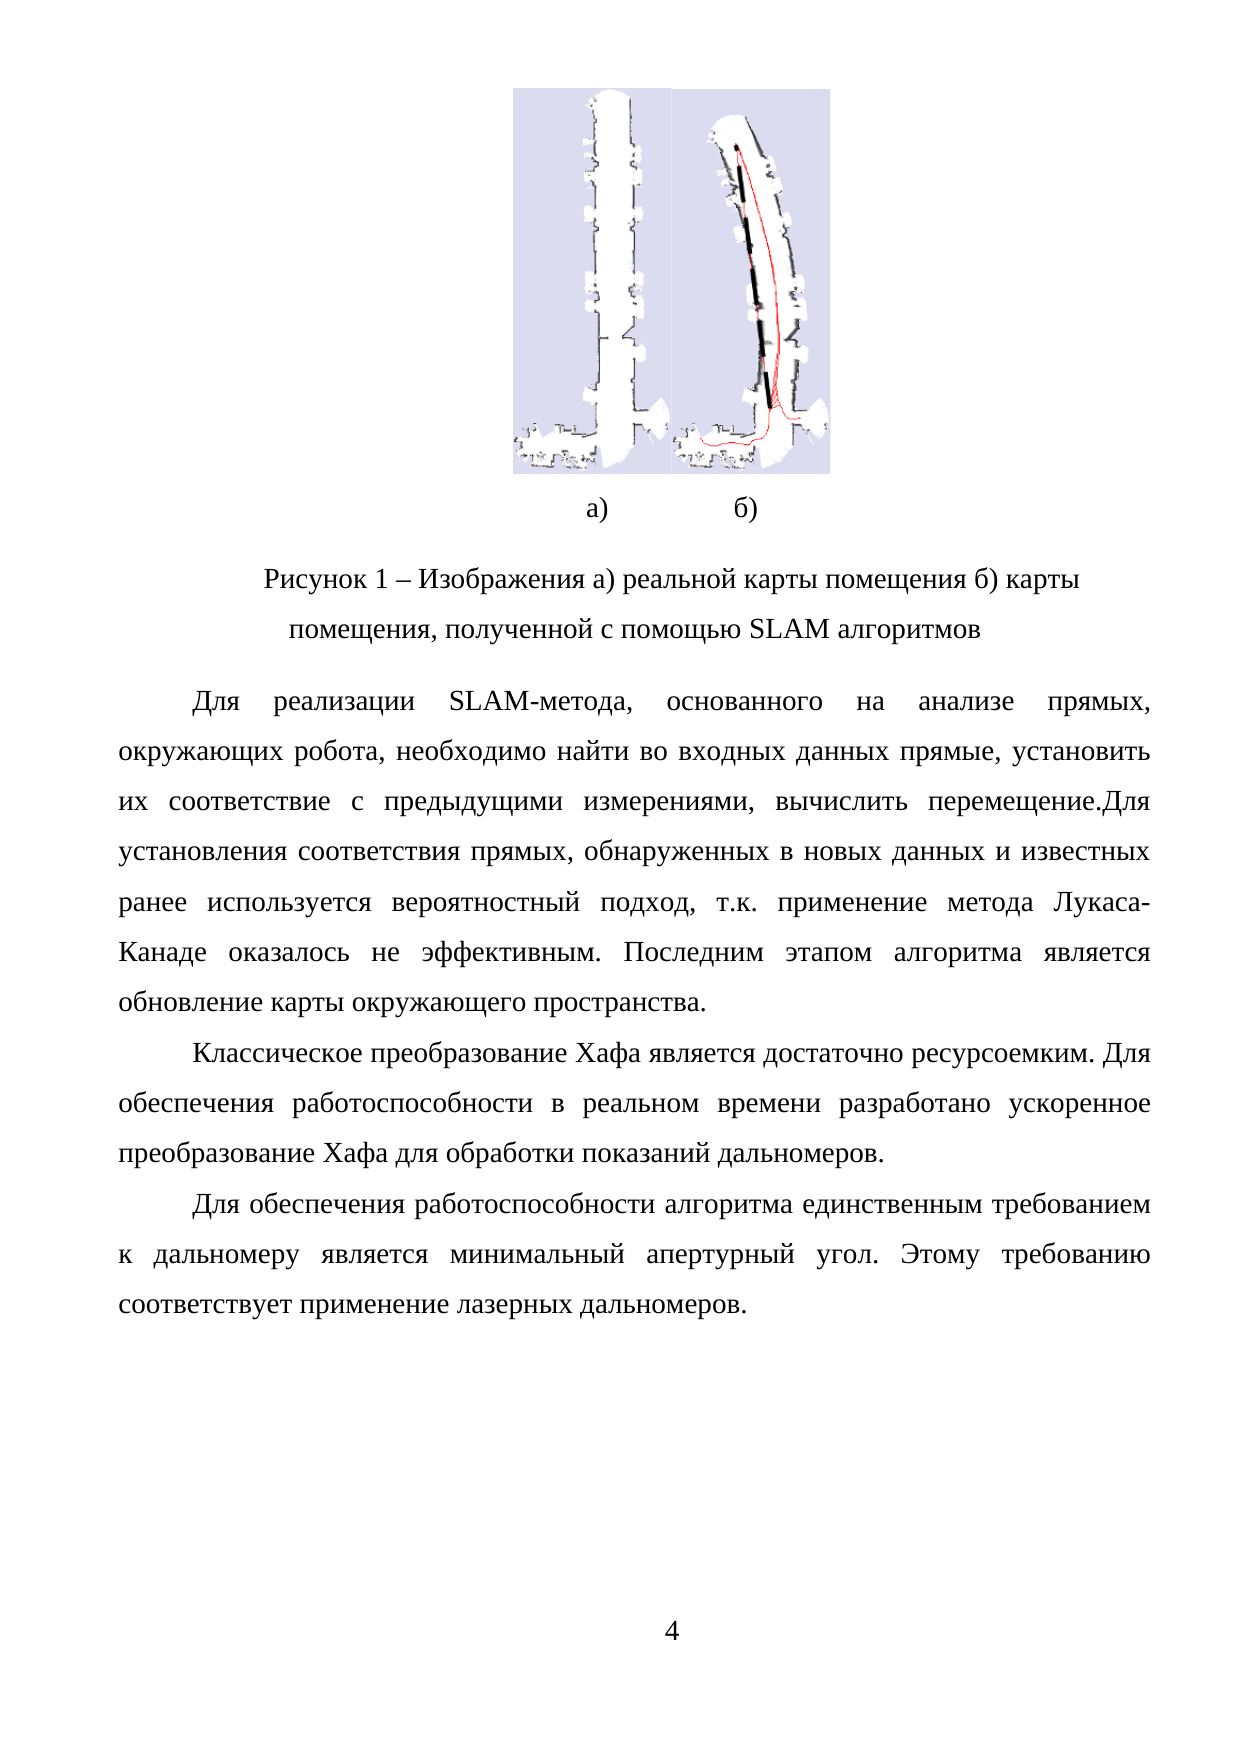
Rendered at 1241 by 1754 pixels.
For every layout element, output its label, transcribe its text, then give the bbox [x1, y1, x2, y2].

text Для обеспечения работоспособности алгоритма единственным требованием к дальномеру является минимальный апертурный угол. Этому требованию соответствует применение лазерных дальномеров. [118, 1186, 1152, 1320]
text а) б) [118, 490, 1152, 523]
picture [513, 88, 831, 474]
text Классическое преобразование Хафа является достаточно ресурсоемким. Для обеспечения работоспособности в реальном времени разработано ускоренное преобразование Хафа для обработки показаний дальномеров. [118, 1035, 1152, 1169]
text Рисунок 1 – Изображения а) реальной карты помещения б) карты помещения, полученной с помощью SLAM алгоритмов [118, 561, 1152, 645]
text Для реализации SLAM-метода, основанного на анализе прямых, окружающих робота, необходимо найти во входных данных прямые, установить их соответствие с предыдущими измерениями, вычислить перемещение.Для установления соответствия прямых, обнаруженных в новых данных и известных ранее используется вероятностный подход, т.к. применение метода Лукаса-Канаде оказалось не эффективным. Последним этапом алгоритма является обновление карты окружающего пространства. [118, 683, 1152, 1018]
